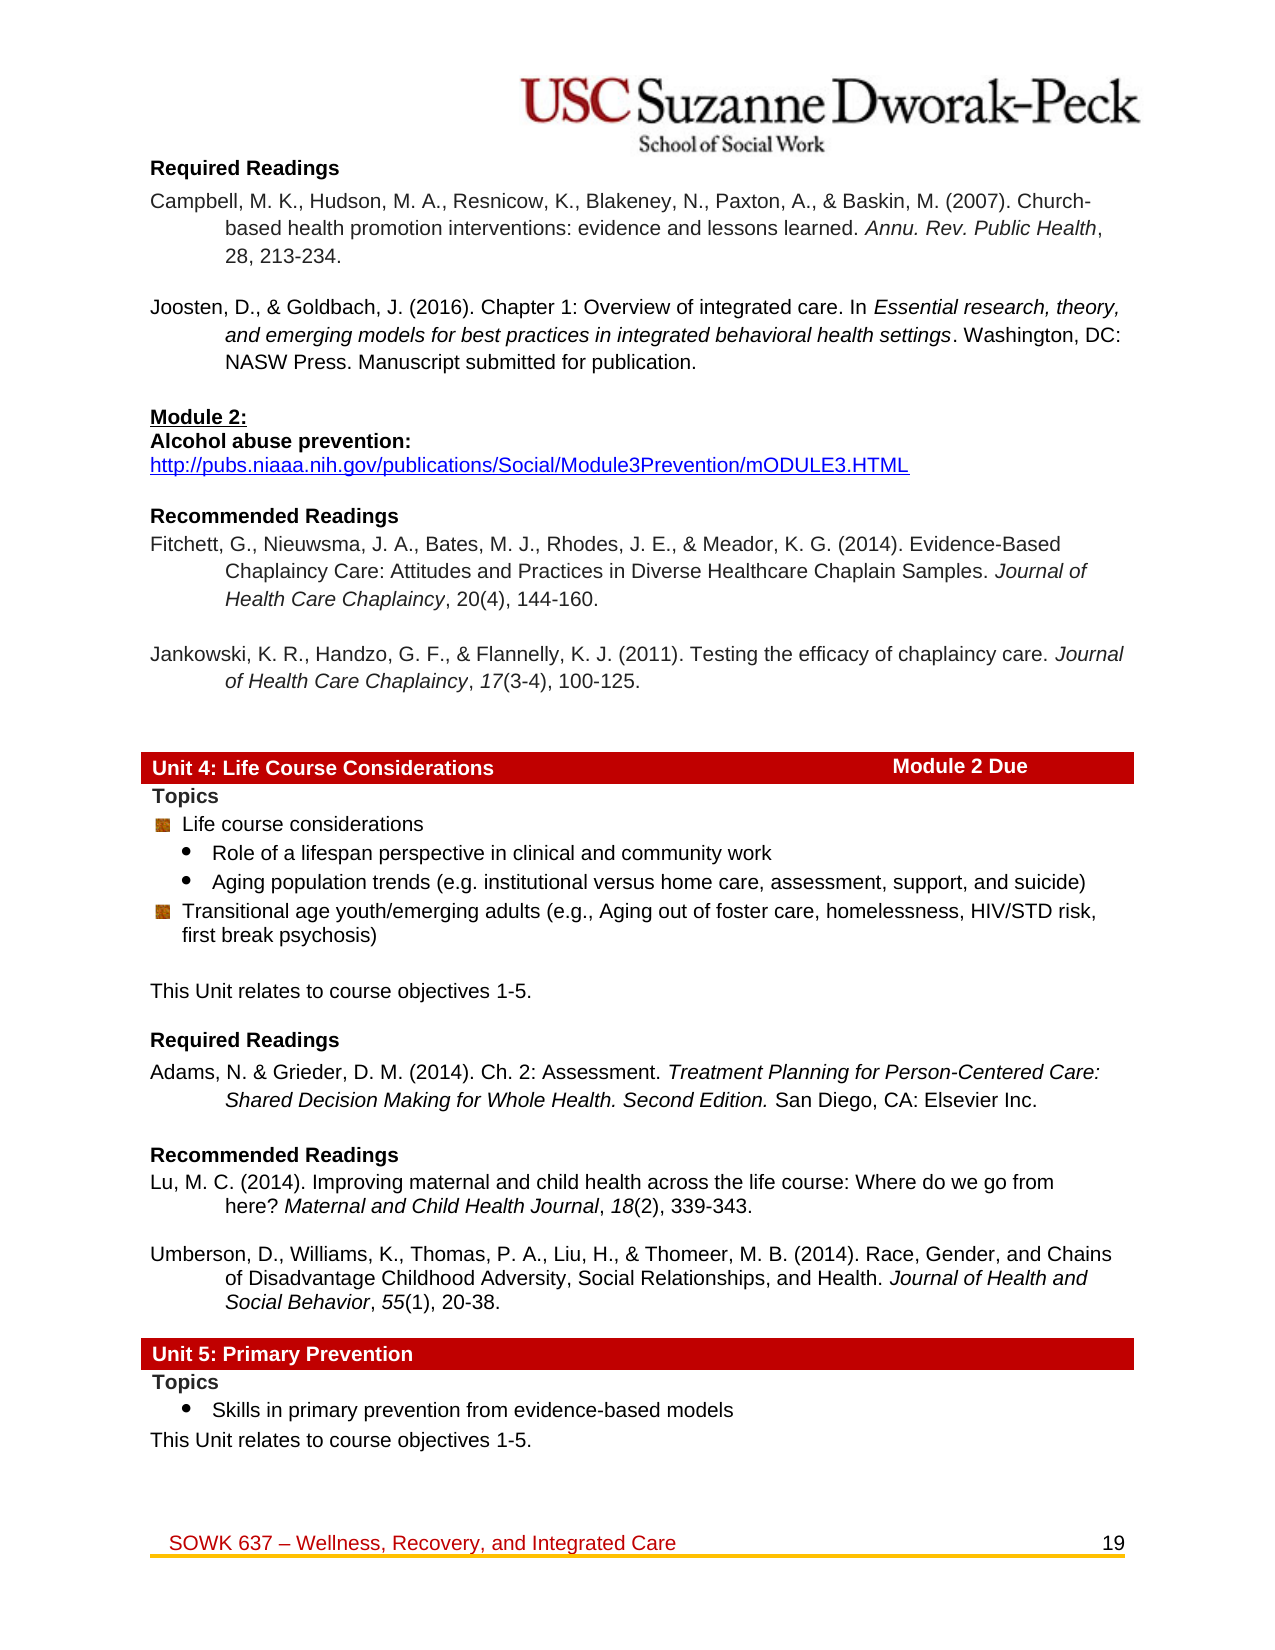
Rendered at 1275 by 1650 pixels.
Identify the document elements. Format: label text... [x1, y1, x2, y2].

text Jankowski, K. R., Handzo, G. F., & Flannelly, K. J. (2011). Testing the efficacy of chaplaincy care. Journal of Health Care Chaplaincy, 17(3-4), 100-125. [150, 642, 1125, 693]
text This Unit relates to course objectives 1-5. [150, 979, 1125, 1003]
table_cell Topics [141, 1370, 1134, 1394]
picture [518, 75, 1144, 157]
table_header Module 2 Due [881, 752, 1134, 784]
text http://pubs.niaaa.nih.gov/publications/Social/Module3Prevention/mODULE3.HTML [150, 453, 1125, 477]
text Joosten, D., & Goldbach, J. (2016). Chapter 1: Overview of integrated care. In Essential research, theory, and emerging models for best practices in integrated behavioral health settings. Washington, DC: NASW Press. Manuscript submitted for publication. [150, 295, 1125, 374]
table_header [881, 1338, 1134, 1370]
picture [152, 815, 170, 832]
picture [152, 901, 170, 919]
text Module 2: [150, 405, 1125, 429]
text Alcohol abuse prevention: [150, 429, 1125, 453]
text Lu, M. C. (2014). Improving maternal and child health across the life course: Where do we go from here? Maternal and Child Health Journal, 18(2), 339-343. [150, 1170, 1125, 1218]
text Recommended Readings [150, 504, 1125, 528]
text Adams, N. & Grieder, D. M. (2014). Ch. 2: Assessment. Treatment Planning for Person-Centered Care: Shared Decision Making for Whole Health. Second Edition. San Diego, CA: Elsevier Inc. [150, 1060, 1125, 1112]
text Umberson, D., Williams, K., Thomas, P. A., Liu, H., & Thomeer, M. B. (2014). Race, Gender, and Chains of Disadvantage Childhood Adversity, Social Relationships, and Health. Journal of Health and Social Behavior, 55(1), 20-38. [150, 1242, 1125, 1314]
table_cell Topics [141, 784, 1134, 808]
table_header Unit 5: Primary Prevention [141, 1338, 881, 1370]
text Fitchett, G., Nieuwsma, J. A., Bates, M. J., Rhodes, J. E., & Meador, K. G. (2014). Evidence-Based Chaplaincy Care: Attitudes and Practices in Diverse Healthcare Chaplain Samples. Journal of Health Care Chaplaincy, 20(4), 144-160. [150, 532, 1125, 611]
table_header Unit 4: Life Course Considerations [141, 752, 881, 784]
text This Unit relates to course objectives 1-5. [150, 1427, 1125, 1451]
table_cell Life course considerations Role of a lifespan perspective in clinical and community work Aging population trends (e.g. institutional versus home care, assessment, support, and suicide) Transitional age youth/emerging adults (e.g., Aging out of foster care, homelessness, HIV/STD risk, first break psychosis) [141, 808, 1134, 979]
text Required Readings [150, 156, 1125, 180]
table_cell Skills in primary prevention from evidence-based models [141, 1394, 1134, 1427]
text Required Readings [150, 1028, 1125, 1052]
text Campbell, M. K., Hudson, M. A., Resnicow, K., Blakeney, N., Paxton, A., & Baskin, M. (2007). Church-based health promotion interventions: evidence and lessons learned. Annu. Rev. Public Health, 28, 213-234. [150, 188, 1125, 267]
text Recommended Readings [150, 1143, 1125, 1167]
